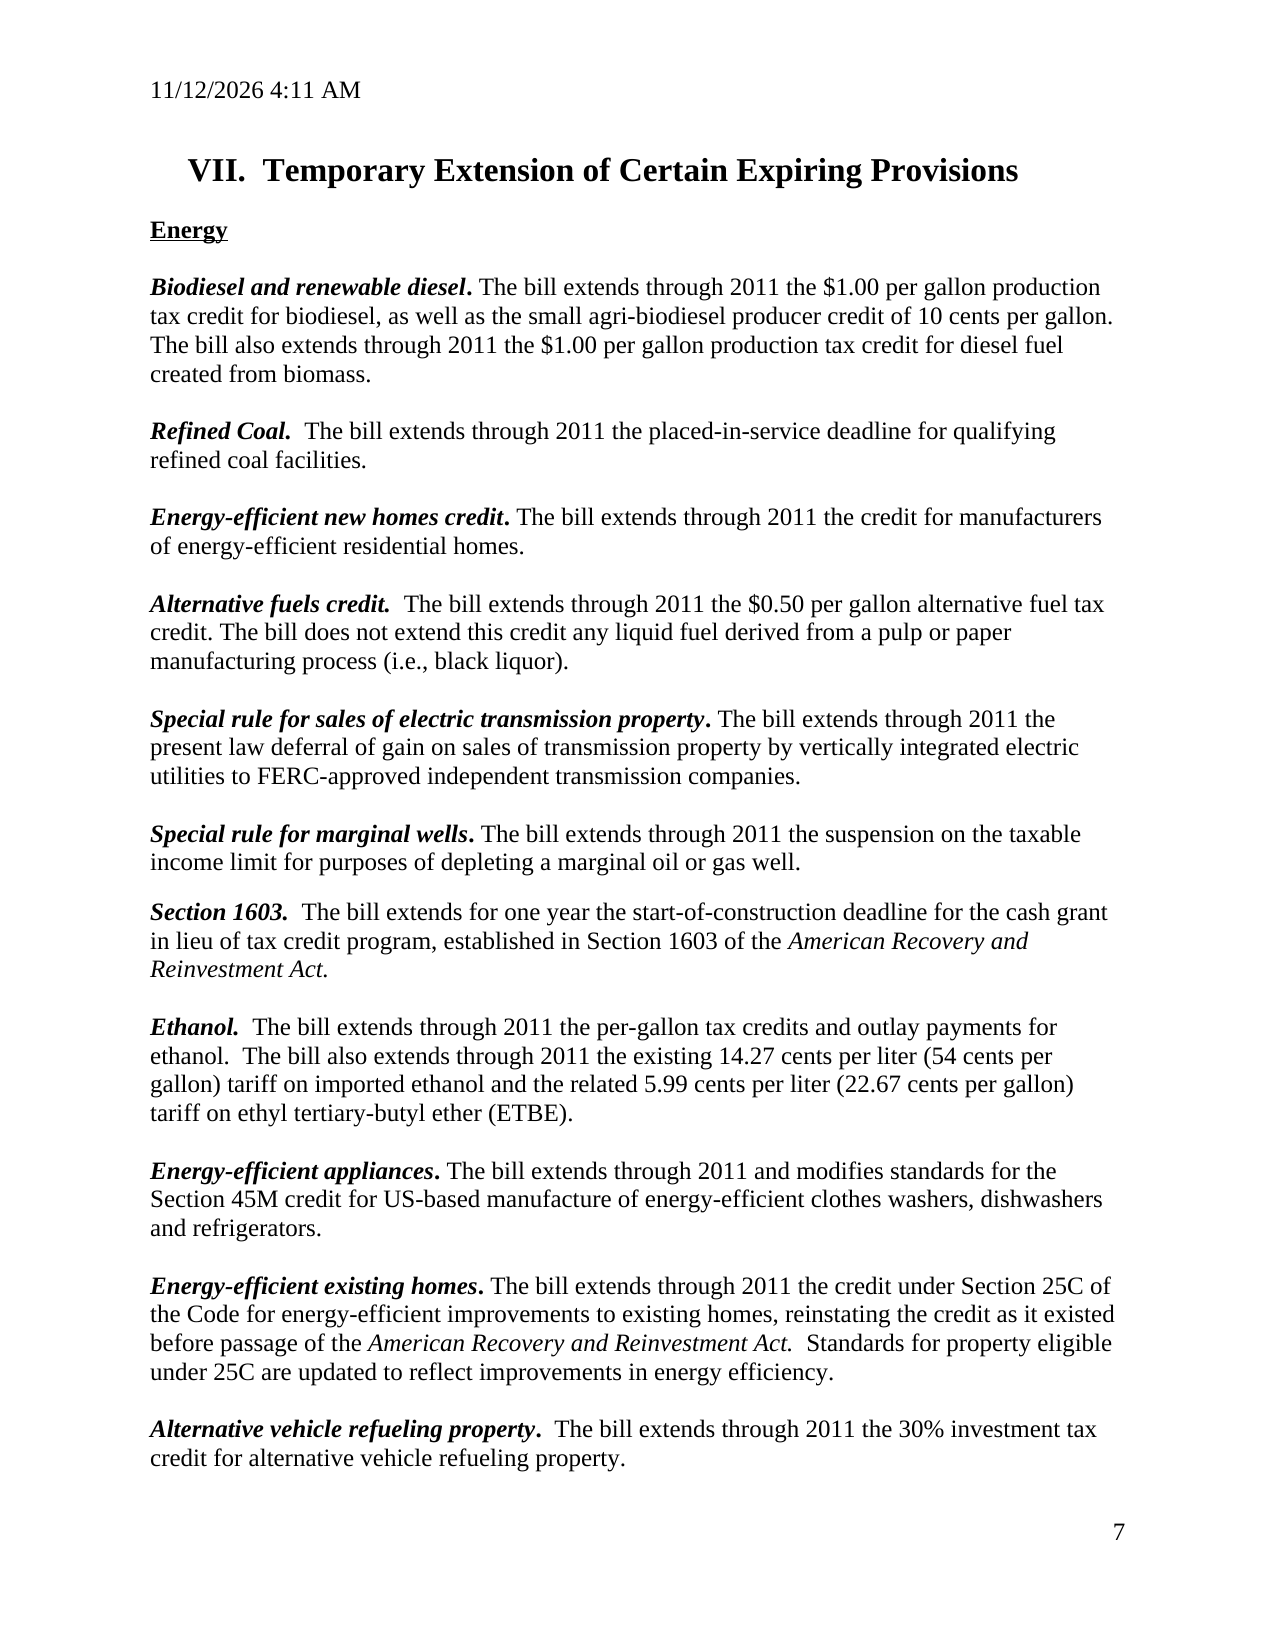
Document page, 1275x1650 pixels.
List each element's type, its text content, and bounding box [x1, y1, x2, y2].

list Temporary Extension of Certain Expiring Provisions [187, 150, 1125, 188]
text Energy-efficient appliances. The bill extends through 2011 and modifies standards for the Section 45M credit for US-based manufacture of energy-efficient clothes washers, dishwashers and refrigerators. [150, 1156, 1125, 1242]
text Section 1603. The bill extends for one year the start-of-construction deadline for the cash grant in lieu of tax credit program, established in Section 1603 of the American Recovery and Reinvestment Act. [150, 897, 1125, 983]
text Special rule for sales of electric transmission property. The bill extends through 2011 the present law deferral of gain on sales of transmission property by vertically integrated electric utilities to FERC-approved independent transmission companies. [150, 704, 1125, 790]
text Energy-efficient existing homes. The bill extends through 2011 the credit under Section 25C of the Code for energy-efficient improvements to existing homes, reinstating the credit as it existed before passage of the American Recovery and Reinvestment Act. Standards for property eligible under 25C are updated to reflect improvements in energy efficiency. [150, 1271, 1125, 1386]
text Biodiesel and renewable diesel. The bill extends through 2011 the $1.00 per gallon production tax credit for biodiesel, as well as the small agri-biodiesel producer credit of 10 cents per gallon. The bill also extends through 2011 the $1.00 per gallon production tax credit for diesel fuel created from biomass. [150, 272, 1125, 387]
text Energy-efficient new homes credit. The bill extends through 2011 the credit for manufacturers of energy-efficient residential homes. [150, 502, 1125, 560]
text Energy [150, 215, 1125, 244]
text Ethanol. The bill extends through 2011 the per-gallon tax credits and outlay payments for ethanol. The bill also extends through 2011 the existing 14.27 cents per liter (54 cents per gallon) tariff on imported ethanol and the related 5.99 cents per liter (22.67 cents per gallon) tariff on ethyl tertiary-butyl ether (ETBE). [150, 1012, 1125, 1127]
text Special rule for marginal wells. The bill extends through 2011 the suspension on the taxable income limit for purposes of depleting a marginal oil or gas well. [150, 819, 1125, 876]
text Alternative fuels credit. The bill extends through 2011 the $0.50 per gallon alternative fuel tax credit. The bill does not extend this credit any liquid fuel derived from a pulp or paper manufacturing process (i.e., black liquor). [150, 589, 1125, 675]
text Refined Coal. The bill extends through 2011 the placed-in-service deadline for qualifying refined coal facilities. [150, 416, 1125, 474]
text Alternative vehicle refueling property. The bill extends through 2011 the 30% investment tax credit for alternative vehicle refueling property. [150, 1414, 1125, 1472]
